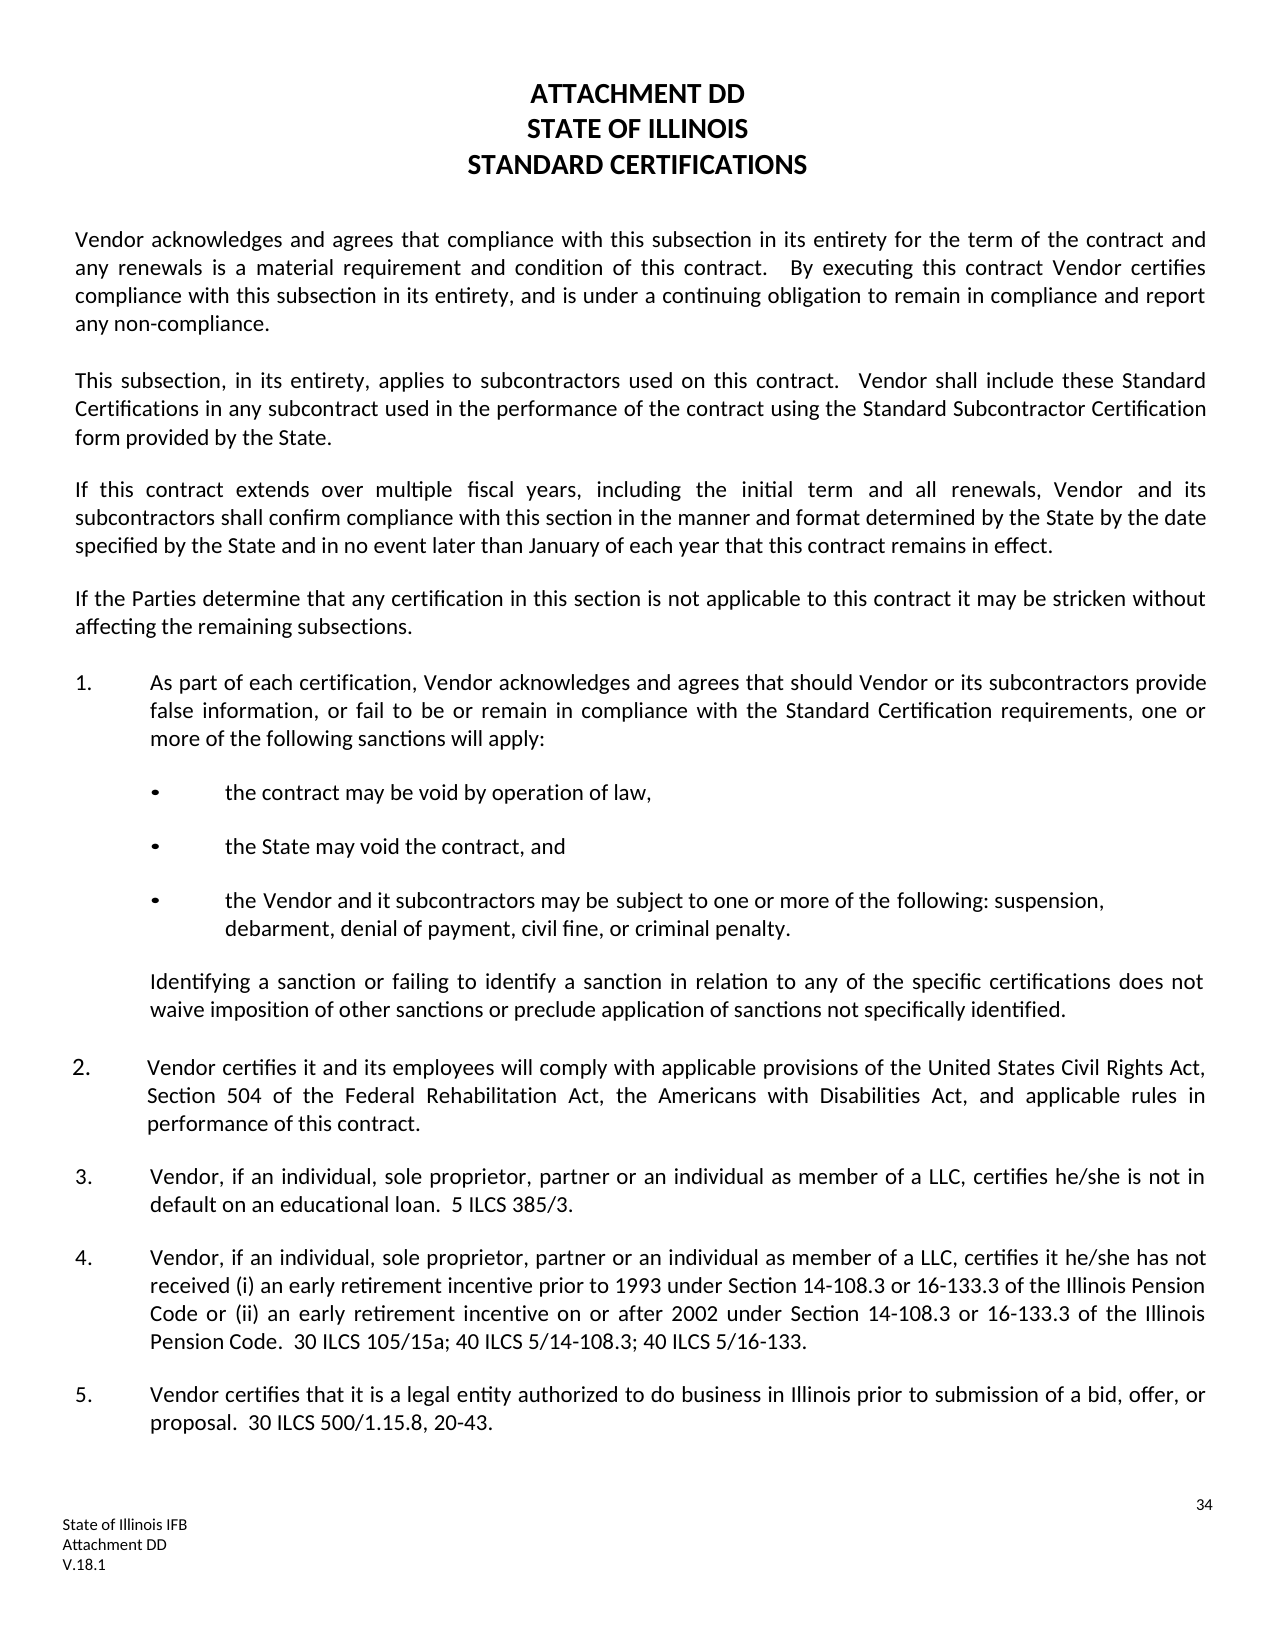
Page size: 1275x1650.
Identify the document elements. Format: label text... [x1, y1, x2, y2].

list Vendor certifies it and its employees will comply with applicable provisions of the United States Civil Rights Act, Section 504 of the Federal Rehabilitation Act, the Americans with Disabilities Act, and applicable rules in performance of this contract. [72, 1051, 1206, 1137]
text 3. Vendor, if an individual, sole proprietor, partner or an individual as member of a LLC, certifies he/she is not in default on an educational loan. 5 ILCS 385/3. [75, 1162, 1206, 1218]
text This subsection, in its entirety, applies to subcontractors used on this contract. Vendor shall include these Standard Certifications in any subcontract used in the performance of the contract using the Standard Subcontractor Certification form provided by the State. [75, 367, 1207, 451]
text • the contract may be void by operation of law, [150, 778, 1214, 806]
text Identifying a sanction or failing to identify a sanction in relation to any of the specific certifications does not waive imposition of other sanctions or preclude application of sanctions not specifically identified. [150, 967, 1206, 1023]
text 1. As part of each certification, Vendor acknowledges and agrees that should Vendor or its subcontractors provide false information, or fail to be or remain in compliance with the Standard Certification requirements, one or more of the following sanctions will apply: [75, 668, 1207, 752]
text • the Vendor and it subcontractors may be subject to one or more of the following: suspension, debarment, denial of payment, civil fine, or criminal penalty. [150, 886, 1207, 942]
text If this contract extends over multiple fiscal years, including the initial term and all renewals, Vendor and its subcontractors shall confirm compliance with this section in the manner and format determined by the State by the date specified by the State and in no event later than January of each year that this contract remains in effect. [75, 475, 1206, 559]
text 5. Vendor certifies that it is a legal entity authorized to do business in Illinois prior to submission of a bid, offer, or proposal. 30 ILCS 500/1.15.8, 20-43. [75, 1380, 1207, 1436]
text 4. Vendor, if an individual, sole proprietor, partner or an individual as member of a LLC, certifies it he/she has not received (i) an early retirement incentive prior to 1993 under Section 14-108.3 or 16-133.3 of the Illinois Pension Code or (ii) an early retirement incentive on or after 2002 under Section 14-108.3 or 16-133.3 of the Illinois Pension Code. 30 ILCS 105/15a; 40 ILCS 5/14-108.3; 40 ILCS 5/16-133. [75, 1243, 1207, 1355]
text • the State may void the contract, and [150, 832, 1214, 860]
text Vendor acknowledges and agrees that compliance with this subsection in its entirety for the term of the contract and any renewals is a material requirement and condition of this contract. By executing this contract Vendor certifies compliance with this subsection in its entirety, and is under a continuing obligation to remain in compliance and report any non-compliance. [75, 225, 1207, 337]
text If the Parties determine that any certification in this section is not applicable to this contract it may be stricken without affecting the remaining subsections. [75, 584, 1206, 640]
